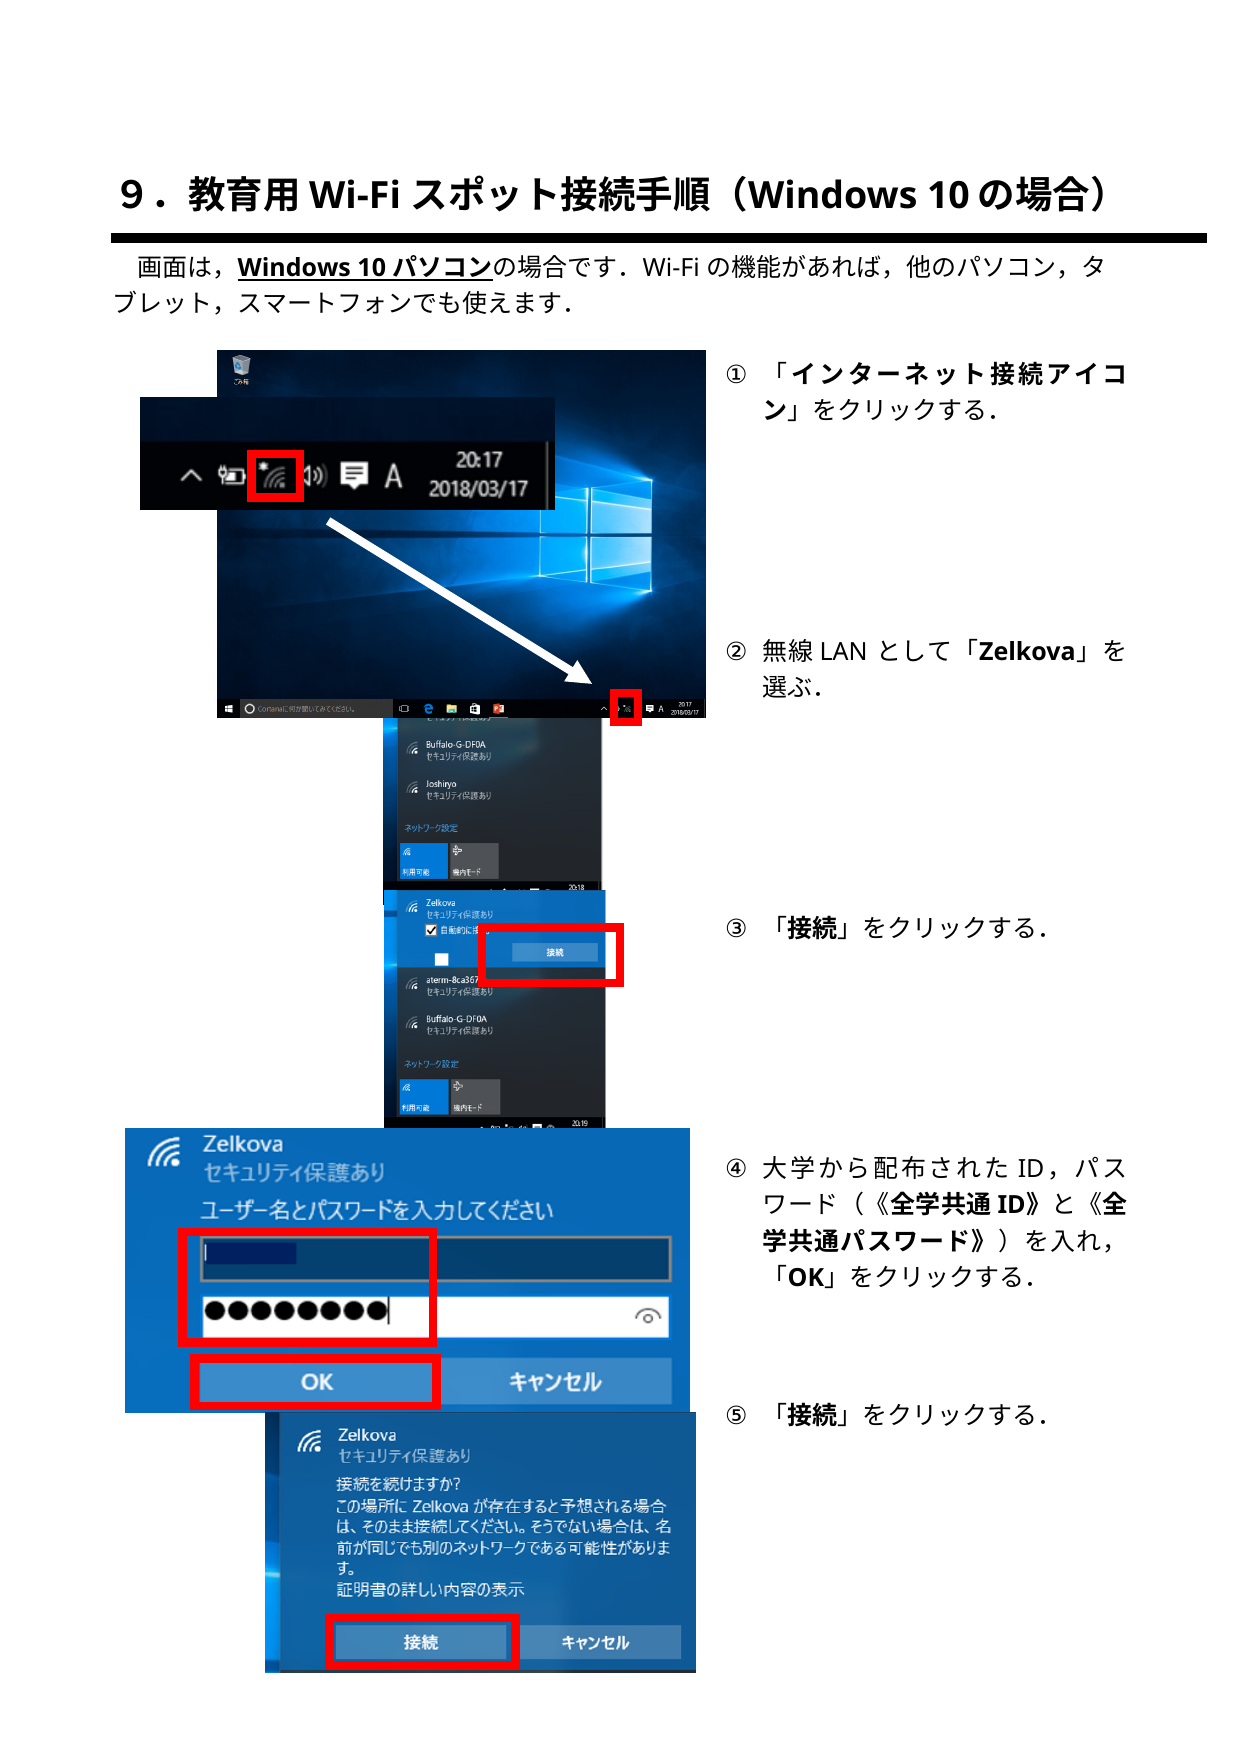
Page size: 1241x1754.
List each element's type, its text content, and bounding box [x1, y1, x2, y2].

list 「接続」をクリックする． [725, 1396, 1128, 1432]
picture [125, 350, 706, 1673]
picture [486, 932, 611, 979]
picture [618, 697, 634, 718]
text ９．教育用 Wi-Fi スポット接続手順（Windows 10の場合） [112, 164, 1128, 219]
text 画面は，Windows 10 パソコンの場合です．Wi-Fi の機能があれば，他のパソコン，タブレット，スマートフォンでも使えます． [112, 248, 1128, 320]
list 大学から配布されたID，パスワード（《全学共通ID》と《全学共通パスワード》）を入れ，「OK」をクリックする． [725, 1149, 1128, 1294]
list 「接続」をクリックする． [725, 908, 1128, 944]
list 「インターネット接続アイコン」をクリックする． [725, 354, 1128, 427]
list 無線LAN として「Zelkova」を選ぶ． [725, 631, 1128, 704]
